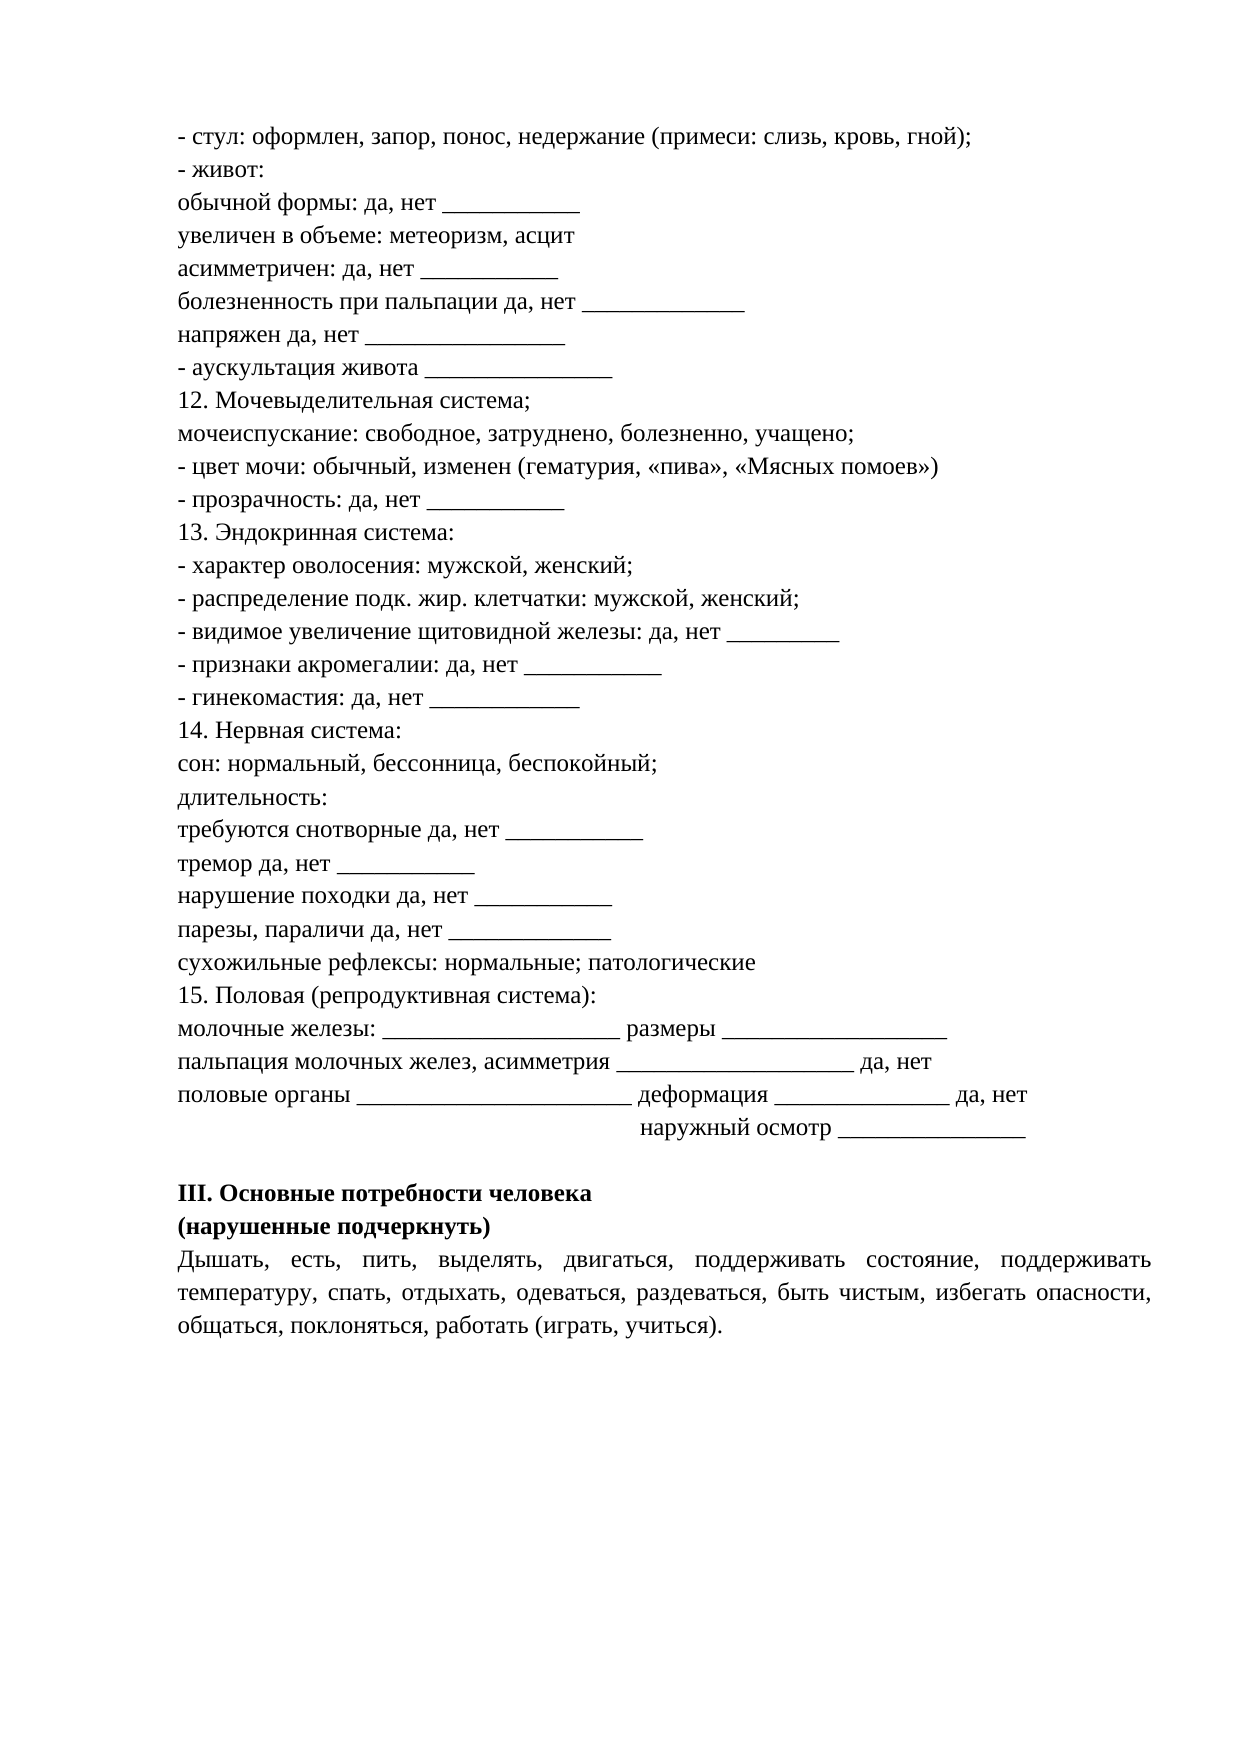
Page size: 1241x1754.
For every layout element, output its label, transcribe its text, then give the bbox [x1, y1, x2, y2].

text Дышать, есть, пить, выделять, двигаться, поддерживать состояние, поддерживать температуру, спать, отдыхать, одеваться, раздеваться, быть чистым, избегать опасности, общаться, поклоняться, работать (играть, учиться). [177, 1241, 1152, 1340]
text обычной формы: да, нет ___________ [177, 184, 1152, 217]
text нарушение походки да, нет ___________ [177, 878, 1152, 911]
text мочеиспускание: свободное, затруднено, болезненно, учащено; [177, 415, 1152, 448]
text тремор да, нет ___________ [177, 844, 1152, 878]
text напряжен да, нет ________________ [177, 316, 1152, 349]
text пальпация молочных желез, асимметрия ___________________ да, нет [177, 1043, 1152, 1076]
text - стул: оформлен, запор, понос, недержание (примеси: слизь, кровь, гной); [177, 118, 1152, 151]
text 12. Мочевыделительная система; [177, 382, 1152, 415]
text - аускультация живота _______________ [177, 349, 1152, 382]
text молочные железы: ___________________ размеры __________________ [177, 1010, 1152, 1043]
text - признаки акромегалии: да, нет ___________ [177, 646, 1152, 679]
text парезы, параличи да, нет _____________ [177, 911, 1152, 944]
text увеличен в объеме: метеоризм, асцит [177, 217, 1152, 250]
text 15. Половая (репродуктивная система): [177, 977, 1152, 1010]
text сон: нормальный, бессонница, беспокойный; [177, 746, 1152, 778]
text (нарушенные подчеркнуть) [177, 1208, 1152, 1241]
text длительность: [177, 778, 1152, 812]
text наружный осмотр _______________ [177, 1109, 1152, 1142]
text - живот: [177, 151, 1152, 184]
text - цвет мочи: обычный, изменен (гематурия, «пива», «Мясных помоев») [177, 448, 1152, 481]
text - гинекомастия: да, нет ____________ [177, 679, 1152, 712]
text - видимое увеличение щитовидной железы: да, нет _________ [177, 613, 1152, 646]
text требуются снотворные да, нет ___________ [177, 812, 1152, 844]
text половые органы ______________________ деформация ______________ да, нет [177, 1076, 1152, 1109]
text 13. Эндокринная система: [177, 514, 1152, 547]
text - прозрачность: да, нет ___________ [177, 481, 1152, 514]
text сухожильные рефлексы: нормальные; патологические [177, 944, 1152, 977]
text III. Основные потребности человека [177, 1175, 1152, 1208]
text - распределение подк. жир. клетчатки: мужской, женский; [177, 580, 1152, 613]
text - характер оволосения: мужской, женский; [177, 547, 1152, 580]
text асимметричен: да, нет ___________ [177, 250, 1152, 283]
text 14. Нервная система: [177, 712, 1152, 746]
text болезненность при пальпации да, нет _____________ [177, 283, 1152, 316]
